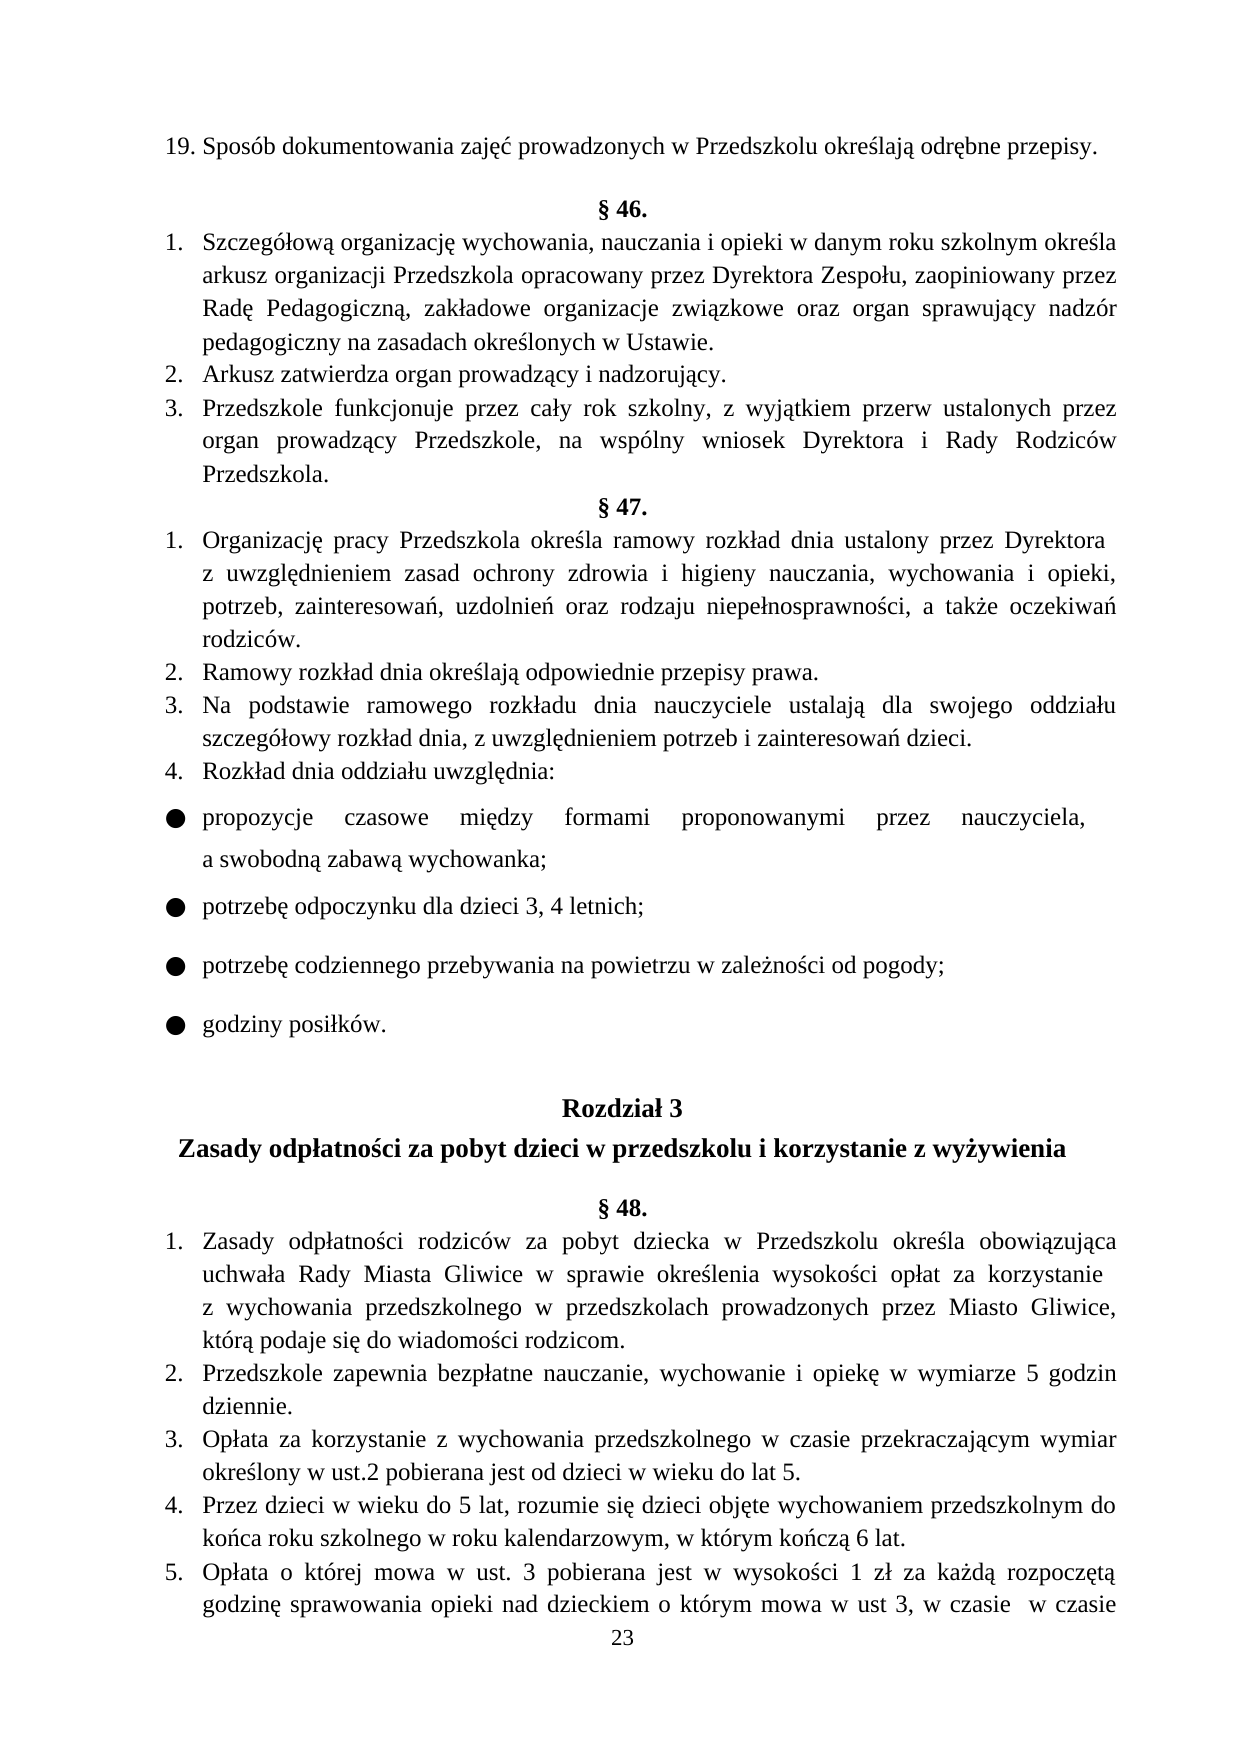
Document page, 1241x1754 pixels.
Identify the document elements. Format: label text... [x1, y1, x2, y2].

list Na podstawie ramowego rozkładu dnia nauczyciele ustalają dla swojego oddziału szczegółowy rozkład dnia, z uwzględnieniem potrzeb i zainteresowań dzieci. [164, 690, 1117, 752]
list Szczegółową organizację wychowania, nauczania i opieki w danym roku szkolnym określa arkusz organizacji Przedszkola opracowany przez Dyrektora Zespołu, zaopiniowany przez Radę Pedagogiczną, zakładowe organizacje związkowe oraz organ sprawujący nadzór pedagogiczny na zasadach określonych w Ustawie. [164, 227, 1117, 355]
list Arkusz zatwierdza organ prowadzący i nadzorujący. [164, 359, 1117, 388]
list Ramowy rozkład dnia określają odpowiednie przepisy prawa. [164, 657, 1117, 686]
list Organizację pracy Przedszkola określa ramowy rozkład dnia ustalony przez Dyrektora z uwzględnieniem zasad ochrony zdrowia i higieny nauczania, wychowania i opieki, potrzeb, zainteresowań, uzdolnień oraz rodzaju niepełnosprawności, a także oczekiwań rodziców. [164, 525, 1117, 652]
list Przedszkole funkcjonuje przez cały rok szkolny, z wyjątkiem przerw ustalonych przez organ prowadzący Przedszkole, na wspólny wniosek Dyrektora i Rady Rodziców Przedszkola. [164, 393, 1117, 487]
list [164, 1557, 1117, 1618]
list Przedszkole zapewnia bezpłatne nauczanie, wychowanie i opiekę w wymiarze 5 godzin dziennie. [164, 1358, 1117, 1420]
text § 47. [127, 492, 1117, 520]
list Zasady odpłatności rodziców za pobyt dziecka w Przedszkolu określa obowiązująca uchwała Rady Miasta Gliwice w sprawie określenia wysokości opłat za korzystanie z wychowania przedszkolnego w przedszkolach prowadzonych przez Miasto Gliwice, którą podaje się do wiadomości rodzicom. [164, 1226, 1117, 1354]
text § 48. [127, 1193, 1117, 1222]
list potrzebę odpoczynku dla dzieci 3, 4 letnich; [164, 877, 1117, 929]
text § 46. [127, 194, 1117, 223]
text Rozdział 3 [127, 1092, 1117, 1124]
text Zasady odpłatności za pobyt dzieci w przedszkolu i korzystanie z wyżywienia [127, 1132, 1117, 1163]
list Rozkład dnia oddziału uwzględnia: [164, 756, 1117, 784]
list Sposób dokumentowania zajęć prowadzonych w Przedszkolu określają odrębne przepisy. [164, 131, 1117, 160]
list Opłata za korzystanie z wychowania przedszkolnego w czasie przekraczającym wymiar określony w ust.2 pobierana jest od dzieci w wieku do lat 5. [164, 1424, 1117, 1486]
list godziny posiłków. [164, 995, 1117, 1046]
list potrzebę codziennego przebywania na powietrzu w zależności od pogody; [164, 936, 1117, 987]
list propozycje czasowe między formami proponowanymi przez nauczyciela, a swobodną zabawą wychowanka; [164, 789, 1117, 873]
list Przez dzieci w wieku do 5 lat, rozumie się dzieci objęte wychowaniem przedszkolnym do końca roku szkolnego w roku kalendarzowym, w którym kończą 6 lat. [164, 1491, 1117, 1552]
